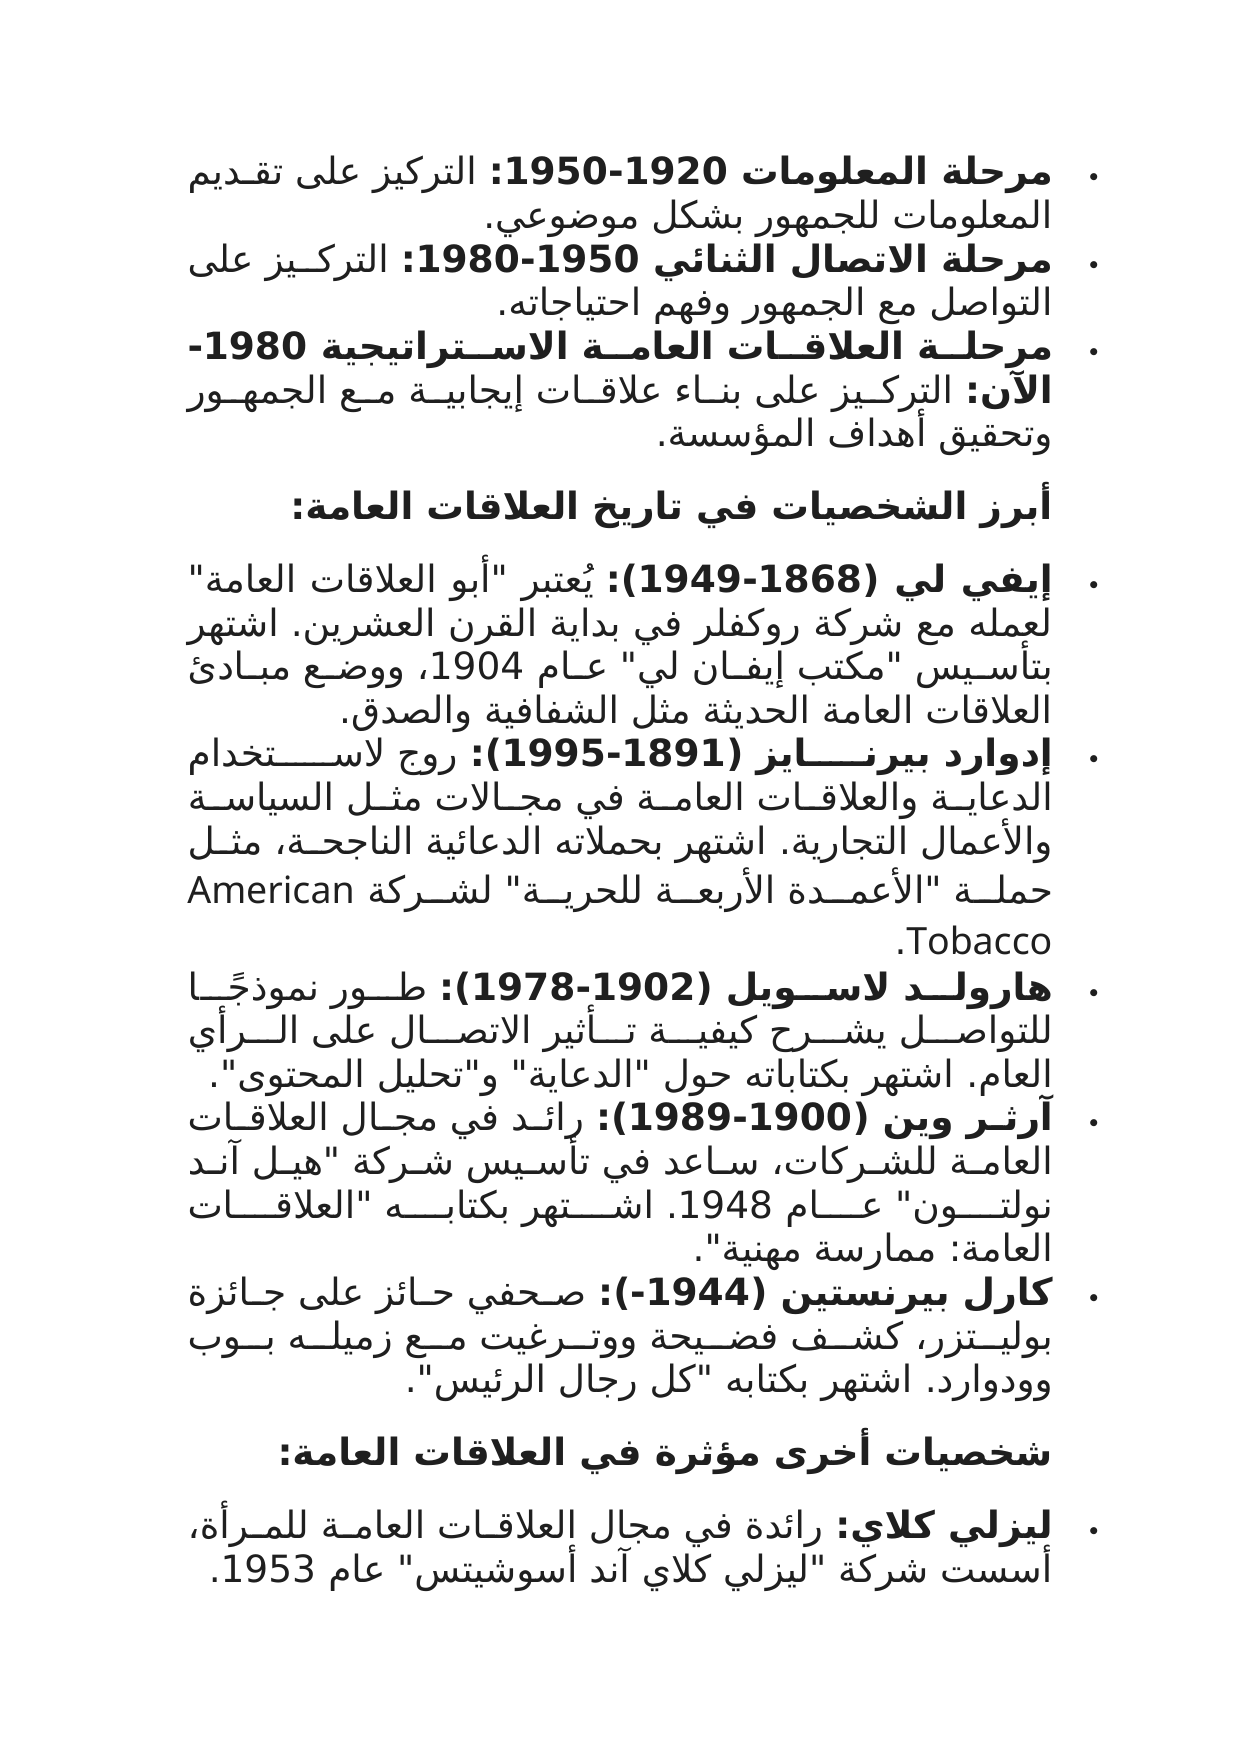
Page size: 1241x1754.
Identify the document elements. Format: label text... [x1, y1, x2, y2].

text أبرز الشخصيات في تاريخ العلاقات العامة: [187, 485, 1053, 528]
list مرحلة المعلومات 1920-1950: التركيز على تقديم المعلومات للجمهور بشكل موضوعي. [187, 150, 1090, 237]
list كارل بيرنستين (1944-): صحفي حائز على جائزة بوليتزر، كشف فضيحة ووترغيت مع زميله بوب وودوارد. اشتهر بكتابه "كل رجال الرئيس". [187, 1271, 1090, 1402]
list إيفي لي (1868-1949): يُعتبر "أبو العلاقات العامة" لعمله مع شركة روكفلر في بداية القرن العشرين. اشتهر بتأسيس "مكتب إيفان لي" عام 1904، ووضع مبادئ العلاقات العامة الحديثة مثل الشفافية والصدق. [187, 557, 1090, 732]
list مرحلة الاتصال الثنائي 1950-1980: التركيز على التواصل مع الجمهور وفهم احتياجاته. [187, 237, 1090, 324]
list هارولد لاسويل (1902-1978): طور نموذجًا للتواصل يشرح كيفية تأثير الاتصال على الرأي العام. اشتهر بكتاباته حول "الدعاية" و"تحليل المحتوى". [187, 965, 1090, 1096]
list مرحلة العلاقات العامة الاستراتيجية 1980-الآن: التركيز على بناء علاقات إيجابية مع الجمهور وتحقيق أهداف المؤسسة. [187, 324, 1090, 456]
list إدوارد بيرنايز (1891-1995): روج لاستخدام الدعاية والعلاقات العامة في مجالات مثل السياسة والأعمال التجارية. اشتهر بحملاته الدعائية الناجحة، مثل حملة "الأعمدة الأربعة للحرية" لشركة American Tobacco. [187, 732, 1090, 965]
list ليزلي كلاي: رائدة في مجال العلاقات العامة للمرأة، أسست شركة "ليزلي كلاي آند أسوشيتس" عام 1953. [187, 1503, 1090, 1591]
list آرثر وين (1900-1989): رائد في مجال العلاقات العامة للشركات، ساعد في تأسيس شركة "هيل آند نولتون" عام 1948. اشتهر بكتابه "العلاقات العامة: ممارسة مهنية". [187, 1096, 1090, 1271]
text شخصيات أخرى مؤثرة في العلاقات العامة: [187, 1431, 1053, 1474]
